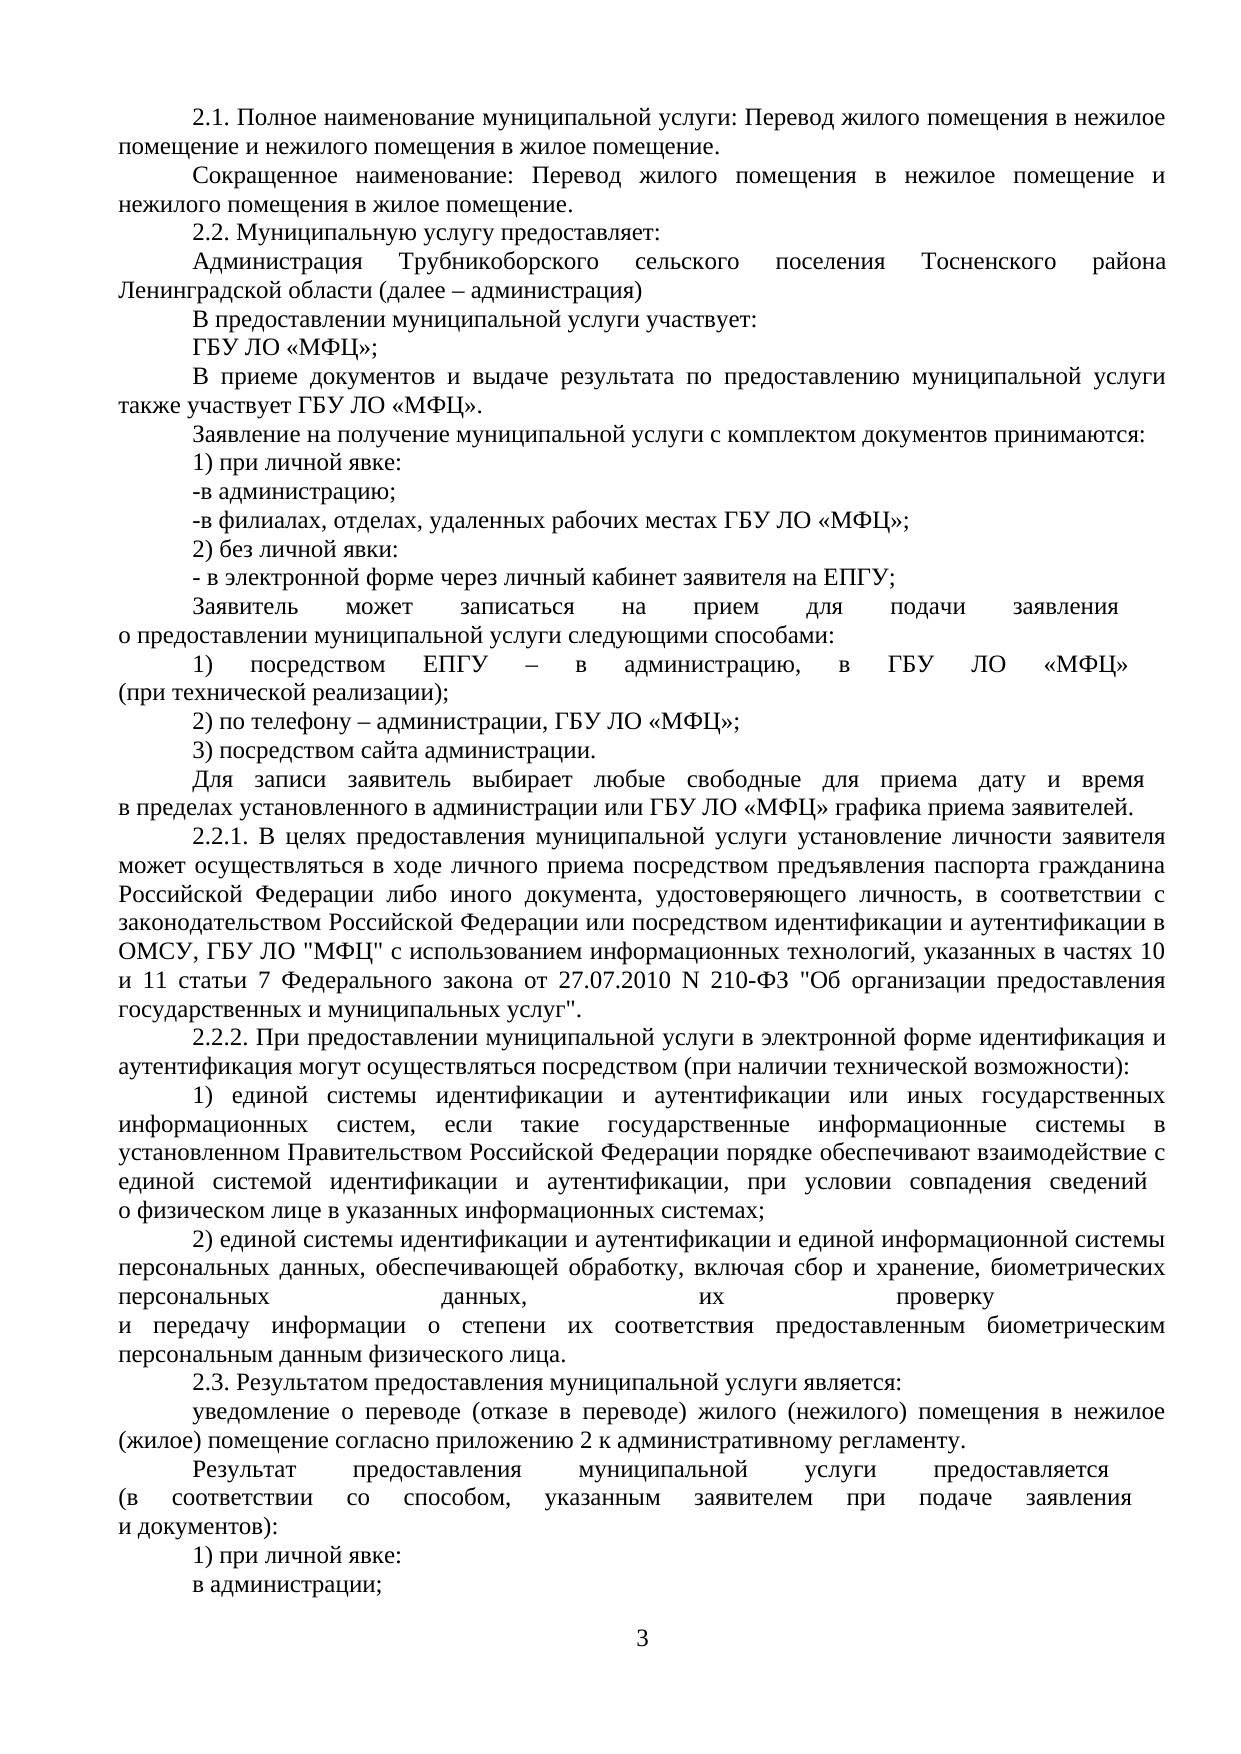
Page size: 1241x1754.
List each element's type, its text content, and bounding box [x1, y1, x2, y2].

text -в филиалах, отделах, удаленных рабочих местах ГБУ ЛО «МФЦ»; [118, 505, 1167, 534]
text ГБУ ЛО «МФЦ»; [118, 332, 1167, 361]
text В приеме документов и выдаче результата по предоставлению муниципальной услуги также участвует ГБУ ЛО «МФЦ». [118, 361, 1167, 419]
text 1) единой системы идентификации и аутентификации или иных государственных информационных систем, если такие государственные информационные системы в установленном Правительством Российской Федерации порядке обеспечивают взаимодействие с единой системой идентификации и аутентификации, при условии совпадения сведений о физическом лице в указанных информационных системах; [118, 1080, 1167, 1224]
text 2.2.1. В целях предоставления муниципальной услуги установление личности заявителя может осуществляться в ходе личного приема посредством предъявления паспорта гражданина Российской Федерации либо иного документа, удостоверяющего личность, в соответствии с законодательством Российской Федерации или посредством идентификации и аутентификации в ОМСУ, ГБУ ЛО "МФЦ" с использованием информационных технологий, указанных в частях 10 и 11 статьи 7 Федерального закона от 27.07.2010 N 210-ФЗ "Об организации предоставления государственных и муниципальных услуг". [118, 821, 1167, 1022]
text Для записи заявитель выбирает любые свободные для приема дату и время в пределах установленного в администрации или ГБУ ЛО «МФЦ» графика приема заявителей. [118, 764, 1167, 821]
text 2.2. Муниципальную услугу предоставляет: [118, 217, 1167, 246]
text 2) без личной явки: [118, 534, 1167, 562]
text в администрации; [118, 1569, 1167, 1597]
text 3) посредством сайта администрации. [118, 735, 1167, 764]
text 2.3. Результатом предоставления муниципальной услуги является: [118, 1367, 1167, 1396]
text Результат предоставления муниципальной услуги предоставляется (в соответствии со способом, указанным заявителем при подаче заявления и документов): [118, 1454, 1167, 1540]
text Заявление на получение муниципальной услуги с комплектом документов принимаются: [118, 419, 1167, 447]
text Администрация Трубникоборского сельского поселения Тосненского района Ленинградской области (далее – администрация) [118, 246, 1167, 304]
text Заявитель может записаться на прием для подачи заявления о предоставлении муниципальной услуги следующими способами: [118, 591, 1167, 649]
text уведомление о переводе (отказе в переводе) жилого (нежилого) помещения в нежилое (жилое) помещение согласно приложению 2 к административному регламенту. [118, 1396, 1167, 1454]
text 1) посредством ЕПГУ – в администрацию, в ГБУ ЛО «МФЦ» (при технической реализации); [118, 649, 1167, 706]
text 2.1. Полное наименование муниципальной услуги: Перевод жилого помещения в нежилое помещение и нежилого помещения в жилое помещение. [118, 102, 1167, 160]
text Сокращенное наименование: Перевод жилого помещения в нежилое помещение и нежилого помещения в жилое помещение. [118, 160, 1167, 217]
text 2) единой системы идентификации и аутентификации и единой информационной системы персональных данных, обеспечивающей обработку, включая сбор и хранение, биометрических персональных данных, их проверку и передачу информации о степени их соответствия предоставленным биометрическим персональным данным физического лица. [118, 1224, 1167, 1367]
text - в электронной форме через личный кабинет заявителя на ЕПГУ; [118, 562, 1167, 591]
text В предоставлении муниципальной услуги участвует: [118, 304, 1167, 332]
text 1) при личной явке: [118, 1540, 1167, 1569]
text 2) по телефону – администрации, ГБУ ЛО «МФЦ»; [118, 706, 1167, 735]
text 2.2.2. При предоставлении муниципальной услуги в электронной форме идентификация и аутентификация могут осуществляться посредством (при наличии технической возможности): [118, 1022, 1167, 1080]
text -в администрацию; [118, 476, 1167, 505]
text 1) при личной явке: [118, 447, 1167, 476]
